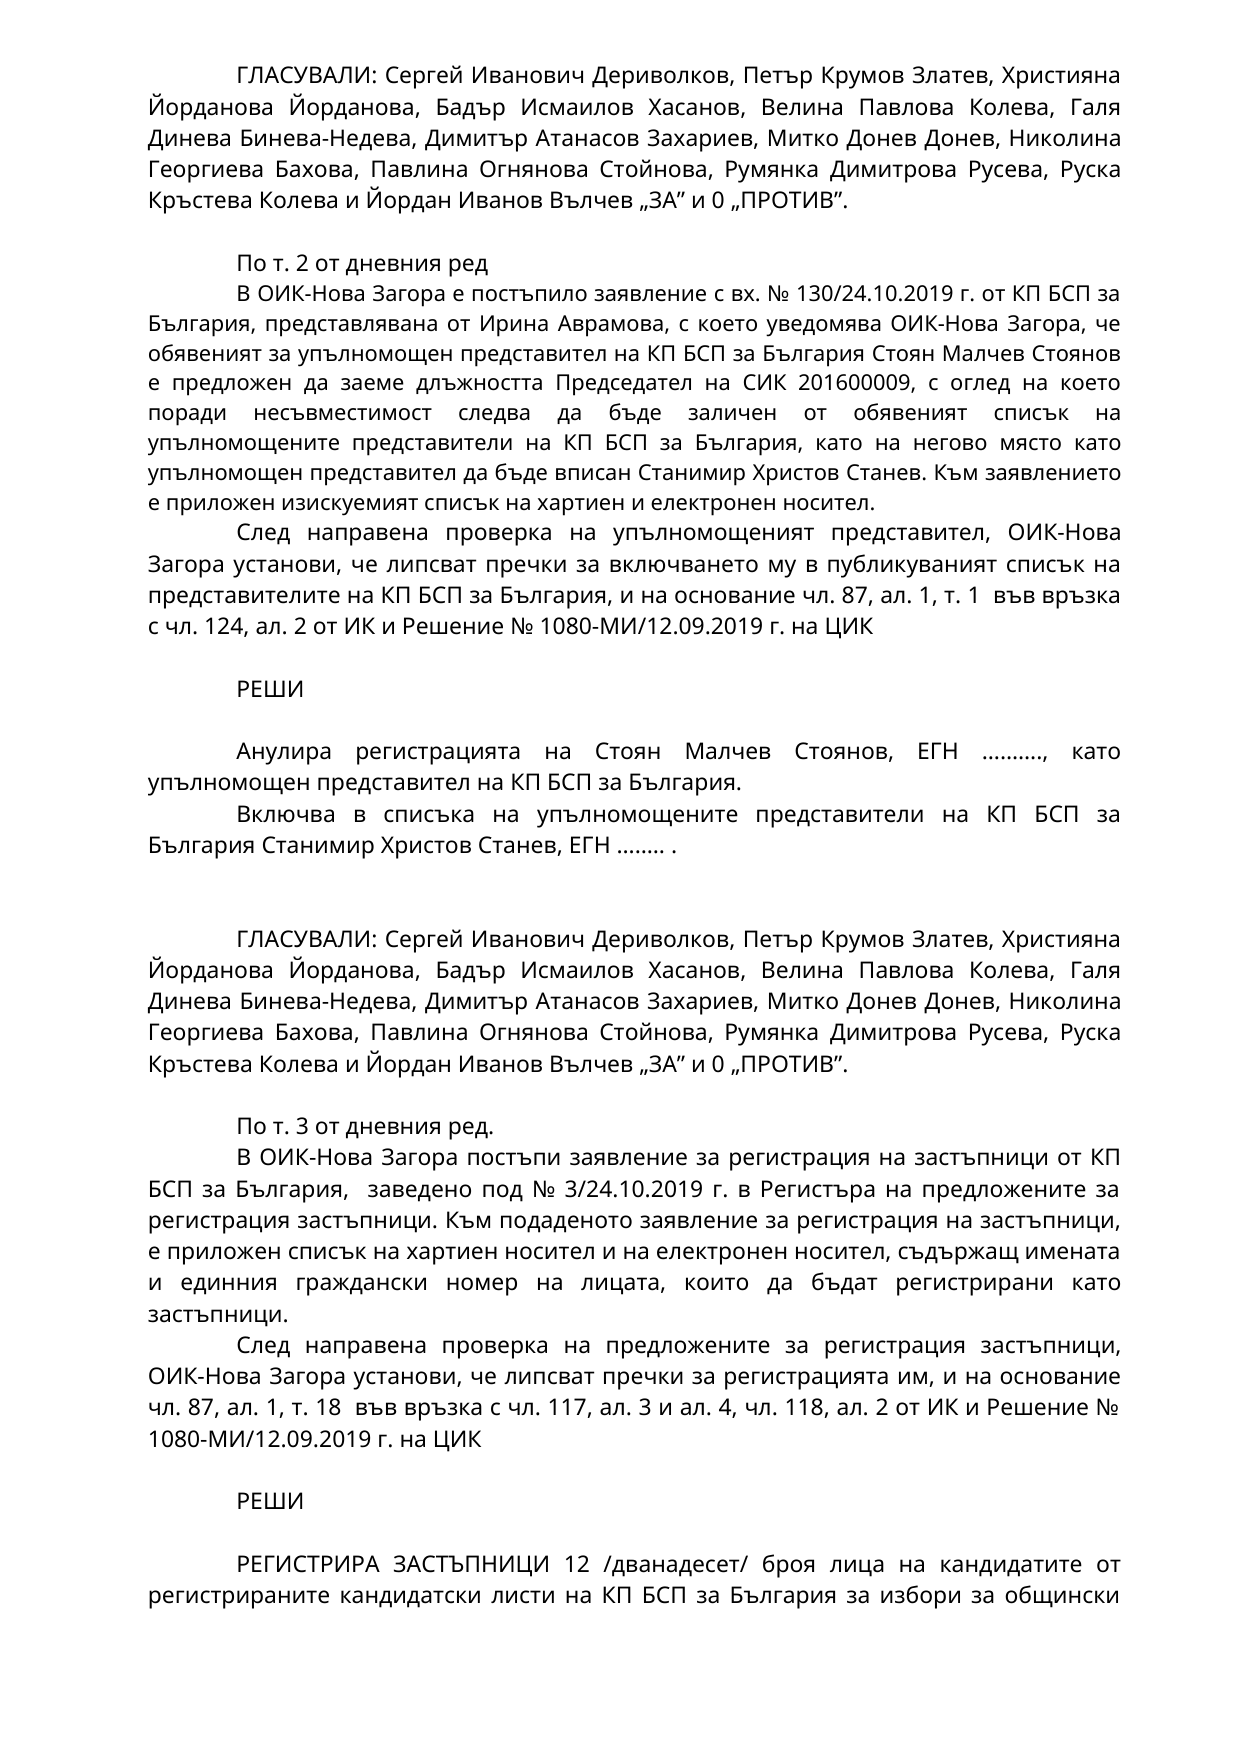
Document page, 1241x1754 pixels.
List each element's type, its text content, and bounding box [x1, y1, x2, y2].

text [148, 1547, 1122, 1610]
text В ОИК-Нова Загора постъпи заявление за регистрация на застъпници от КП БСП за България, заведено под № 3/24.10.2019 г. в Регистъра на предложените за регистрация застъпници. Към подаденото заявление за регистрация на застъпници, е приложен списък на хартиен носител и на електронен носител, съдържащ имената и единния граждански номер на лицата, които да бъдат регистрирани като застъпници. [148, 1141, 1122, 1329]
text По т. 3 от дневния ред. [148, 1110, 1122, 1141]
text След направена проверка на упълномощеният представител, ОИК-Нова Загора установи, че липсват пречки за включването му в публикуваният списък на представителите на КП БСП за България, и на основание чл. 87, ал. 1, т. 1 във връзка с чл. 124, ал. 2 от ИК и Решение № 1080-МИ/12.09.2019 г. на ЦИК [148, 516, 1122, 641]
text По т. 2 от дневния ред [148, 247, 1122, 278]
text РЕШИ [148, 1485, 1122, 1516]
text Включва в списъка на упълномощените представители на КП БСП за България Станимир Христов Станев, ЕГН …….. . [148, 797, 1122, 860]
text РЕШИ [148, 672, 1122, 704]
text ГЛАСУВАЛИ: Сергей Иванович Дериволков, Петър Крумов Златев, Християна Йорданова Йорданова, Бадър Исмаилов Хасанов, Велина Павлова Колева, Галя Динева Бинева-Недева, Димитър Атанасов Захариев, Митко Донев Донев, Николина Георгиева Бахова, Павлина Огнянова Стойнова, Румянка Димитрова Русева, Руска Кръстева Колева и Йордан Иванов Вълчев „ЗА” и 0 „ПРОТИВ”. [148, 922, 1122, 1079]
text Анулира регистрацията на Стоян Малчев Стоянов, ЕГН ………., като упълномощен представител на КП БСП за България. [148, 735, 1122, 797]
text ГЛАСУВАЛИ: Сергей Иванович Дериволков, Петър Крумов Златев, Християна Йорданова Йорданова, Бадър Исмаилов Хасанов, Велина Павлова Колева, Галя Динева Бинева-Недева, Димитър Атанасов Захариев, Митко Донев Донев, Николина Георгиева Бахова, Павлина Огнянова Стойнова, Румянка Димитрова Русева, Руска Кръстева Колева и Йордан Иванов Вълчев „ЗА” и 0 „ПРОТИВ”. [148, 59, 1122, 215]
text В ОИК-Нова Загора е постъпило заявление с вх. № 130/24.10.2019 г. от КП БСП за България, представлявана от Ирина Аврамова, с което уведомява ОИК-Нова Загора, че обявеният за упълномощен представител на КП БСП за България Стоян Малчев Стоянов е предложен да заеме длъжността Председател на СИК 201600009, с оглед на което поради несъвместимост следва да бъде заличен от обявеният списък на упълномощените представители на КП БСП за България, като на негово място като упълномощен представител да бъде вписан Станимир Христов Станев. Към заявлението е приложен изискуемият списък на хартиен и електронен носител. [148, 278, 1122, 516]
text След направена проверка на предложените за регистрация застъпници, ОИК-Нова Загора установи, че липсват пречки за регистрацията им, и на основание чл. 87, ал. 1, т. 18 във връзка с чл. 117, ал. 3 и ал. 4, чл. 118, ал. 2 от ИК и Решение № 1080-МИ/12.09.2019 г. на ЦИК [148, 1329, 1122, 1454]
